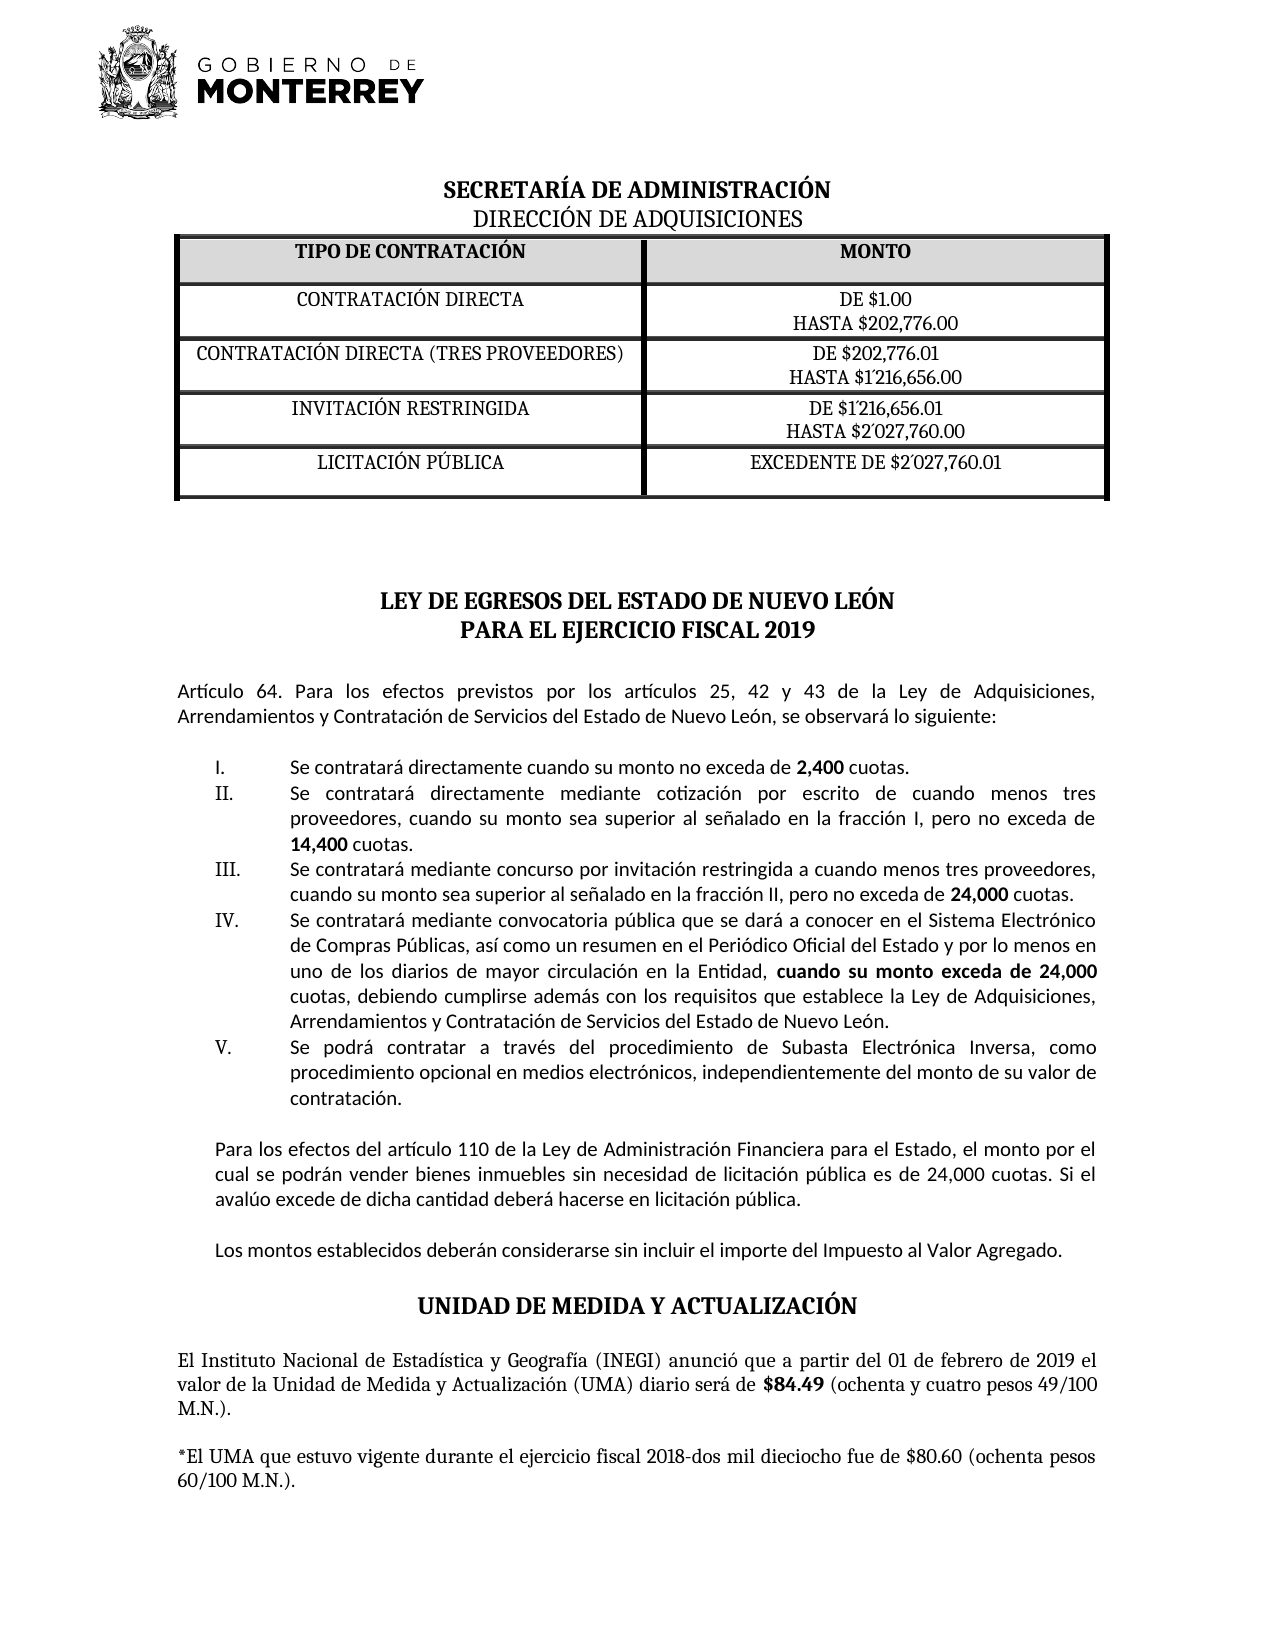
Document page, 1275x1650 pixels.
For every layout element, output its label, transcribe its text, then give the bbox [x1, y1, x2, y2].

picture [92, 17, 430, 127]
list Se contratará directamente mediante cotización por escrito de cuando menos tres proveedores, cuando su monto sea superior al señalado en la fracción I, pero no exceda de 14,400 cuotas. [215, 780, 1098, 856]
text Para los efectos del artículo 110 de la Ley de Administración Financiera para el Estado, el monto por el cual se podrán vender bienes inmuebles sin necesidad de licitación pública es de 24,000 cuotas. Si el avalúo excede de dicha cantidad deberá hacerse en licitación pública. [215, 1136, 1098, 1212]
table_cell INVITACIÓN RESTRINGIDA [180, 396, 641, 444]
table_cell DE $1.00 HASTA $202,776.00 [647, 288, 1104, 336]
text SECRETARÍA DE ADMINISTRACIÓN [177, 176, 1098, 205]
table_cell EXCEDENTE DE $2´027,760.01 [647, 450, 1104, 495]
text DIRECCIÓN DE ADQUISICIONES [177, 205, 1098, 234]
table_header TIPO DE CONTRATACIÓN [180, 240, 641, 282]
table_cell DE $202,776.01 HASTA $1´216,656.00 [647, 342, 1104, 390]
table_cell CONTRATACIÓN DIRECTA [180, 288, 641, 336]
text El Instituto Nacional de Estadística y Geografía (INEGI) anunció que a partir del 01 de febrero de 2019 el valor de la Unidad de Medida y Actualización (UMA) diario será de $84.49 (ochenta y cuatro pesos 49/100 M.N.). [177, 1349, 1098, 1421]
text UNIDAD DE MEDIDA Y ACTUALIZACIÓN [177, 1292, 1098, 1320]
list Se podrá contratar a través del procedimiento de Subasta Electrónica Inversa, como procedimiento opcional en medios electrónicos, independientemente del monto de su valor de contratación. [215, 1034, 1098, 1110]
text LEY DE EGRESOS DEL ESTADO DE NUEVO LEÓN [177, 587, 1098, 616]
table_cell DE $1´216,656.01 HASTA $2´027,760.00 [647, 396, 1104, 444]
list Se contratará directamente cuando su monto no exceda de 2,400 cuotas. [215, 754, 1098, 780]
table_header MONTO [647, 240, 1104, 282]
list Se contratará mediante convocatoria pública que se dará a conocer en el Sistema Electrónico de Compras Públicas, así como un resumen en el Periódico Oficial del Estado y por lo menos en uno de los diarios de mayor circulación en la Entidad, cuando su monto exceda de 24,000 cuotas, debiendo cumplirse además con los requisitos que establece la Ley de Adquisiciones, Arrendamientos y Contratación de Servicios del Estado de Nuevo León. [215, 907, 1098, 1034]
text PARA EL EJERCICIO FISCAL 2019 [177, 616, 1098, 645]
text Artículo 64. Para los efectos previstos por los artículos 25, 42 y 43 de la Ley de Adquisiciones, Arrendamientos y Contratación de Servicios del Estado de Nuevo León, se observará lo siguiente: [177, 678, 1098, 729]
table_cell LICITACIÓN PÚBLICA [180, 450, 641, 495]
text Los montos establecidos deberán considerarse sin incluir el importe del Impuesto al Valor Agregado. [215, 1237, 1098, 1263]
list Se contratará mediante concurso por invitación restringida a cuando menos tres proveedores, cuando su monto sea superior al señalado en la fracción II, pero no exceda de 24,000 cuotas. [215, 856, 1098, 907]
text *El UMA que estuvo vigente durante el ejercicio fiscal 2018-dos mil dieciocho fue de $80.60 (ochenta pesos 60/100 M.N.). [177, 1445, 1098, 1493]
table_cell CONTRATACIÓN DIRECTA (TRES PROVEEDORES) [180, 342, 641, 390]
